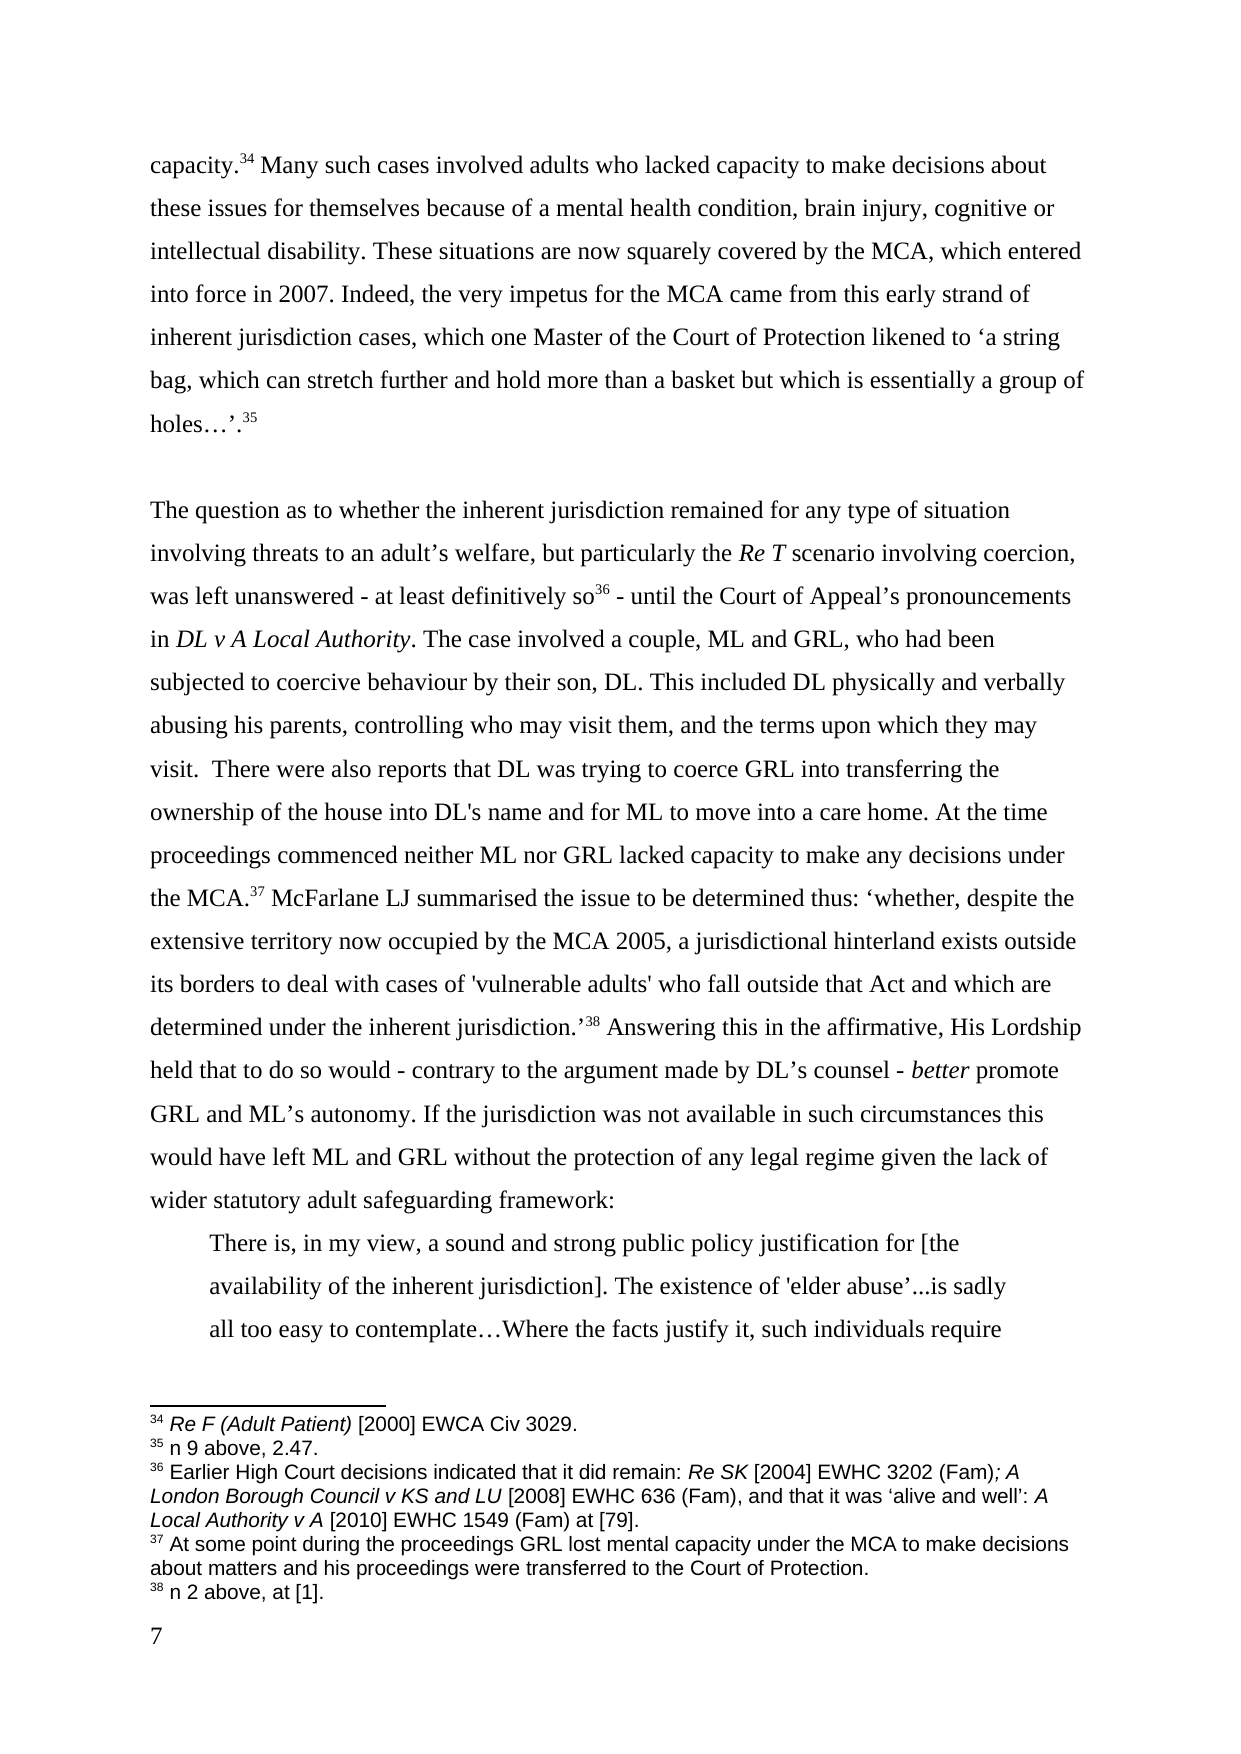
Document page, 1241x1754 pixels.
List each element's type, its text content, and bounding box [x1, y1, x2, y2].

text Following West Berkshire it became apparent that the early 1990s would be a fertile time for increasing use of the inherent jurisdiction in cases involving proposed medical treatment. For example, the withdrawal of medical treatment from an incapacitated patient which might lead to their death, forced caesarean sections, and – in an important turn of events on which the current use the jurisdiction is predicated – to authorise a blood transfusion on those who had been coerced or unduly influenced into rejecting one in the case of Re T. Notwithstanding earlier decisions indicating that the jurisdiction could only be used where the proposed conduct would constitute a tort (i.e. medical treatment without a person’s consent) – a point explored further below - in the later part of the decade and into the early 2000s, the courts confirmed that the inherent jurisdiction could also be used in a broader type of case not necessarily involving medical treatment. Later decisions, for example, confirmed the jurisdiction could be used to authorise a deprivation of liberty of a person who lacked capacity where the person was not detained under the Mental Health Act 1983, and to limit contact between a woman who did not lack mental capacity and her abusive father. In addition – in an instrumental Court of Appeal judgment that decisively held that it could apply beyond just tortious interferences with a person – the inherent jurisdiction could be used to make directions regarding accommodation and residence for a person who lacked capacity. Many such cases involved adults who lacked capacity to make decisions about these issues for themselves because of a mental health condition, brain injury, cognitive or intellectual disability. These situations are now squarely covered by the MCA, which entered into force in 2007. Indeed, the very impetus for the MCA came from this early strand of inherent jurisdiction cases, which one Master of the Court of Protection likened to ‘a string bag, which can stretch further and hold more than a basket but which is essentially a group of holes…’. [150, 150, 1090, 437]
text The question as to whether the inherent jurisdiction remained for any type of situation involving threats to an adult’s welfare, but particularly the Re T scenario involving coercion, was left unanswered - at least definitively so - until the Court of Appeal’s pronouncements in DL v A Local Authority. The case involved a couple, ML and GRL, who had been subjected to coercive behaviour by their son, DL. This included DL physically and verbally abusing his parents, controlling who may visit them, and the terms upon which they may visit. There were also reports that DL was trying to coerce GRL into transferring the ownership of the house into DL's name and for ML to move into a care home. At the time proceedings commenced neither ML nor GRL lacked capacity to make any decisions under the MCA. McFarlane LJ summarised the issue to be determined thus: ‘whether, despite the extensive territory now occupied by the MCA 2005, a jurisdictional hinterland exists outside its borders to deal with cases of 'vulnerable adults' who fall outside that Act and which are determined under the inherent jurisdiction.’ Answering this in the affirmative, His Lordship held that to do so would - contrary to the argument made by DL’s counsel - better promote GRL and ML’s autonomy. If the jurisdiction was not available in such circumstances this would have left ML and GRL without the protection of any legal regime given the lack of wider statutory adult safeguarding framework: [150, 495, 1090, 1214]
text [209, 1228, 1021, 1343]
